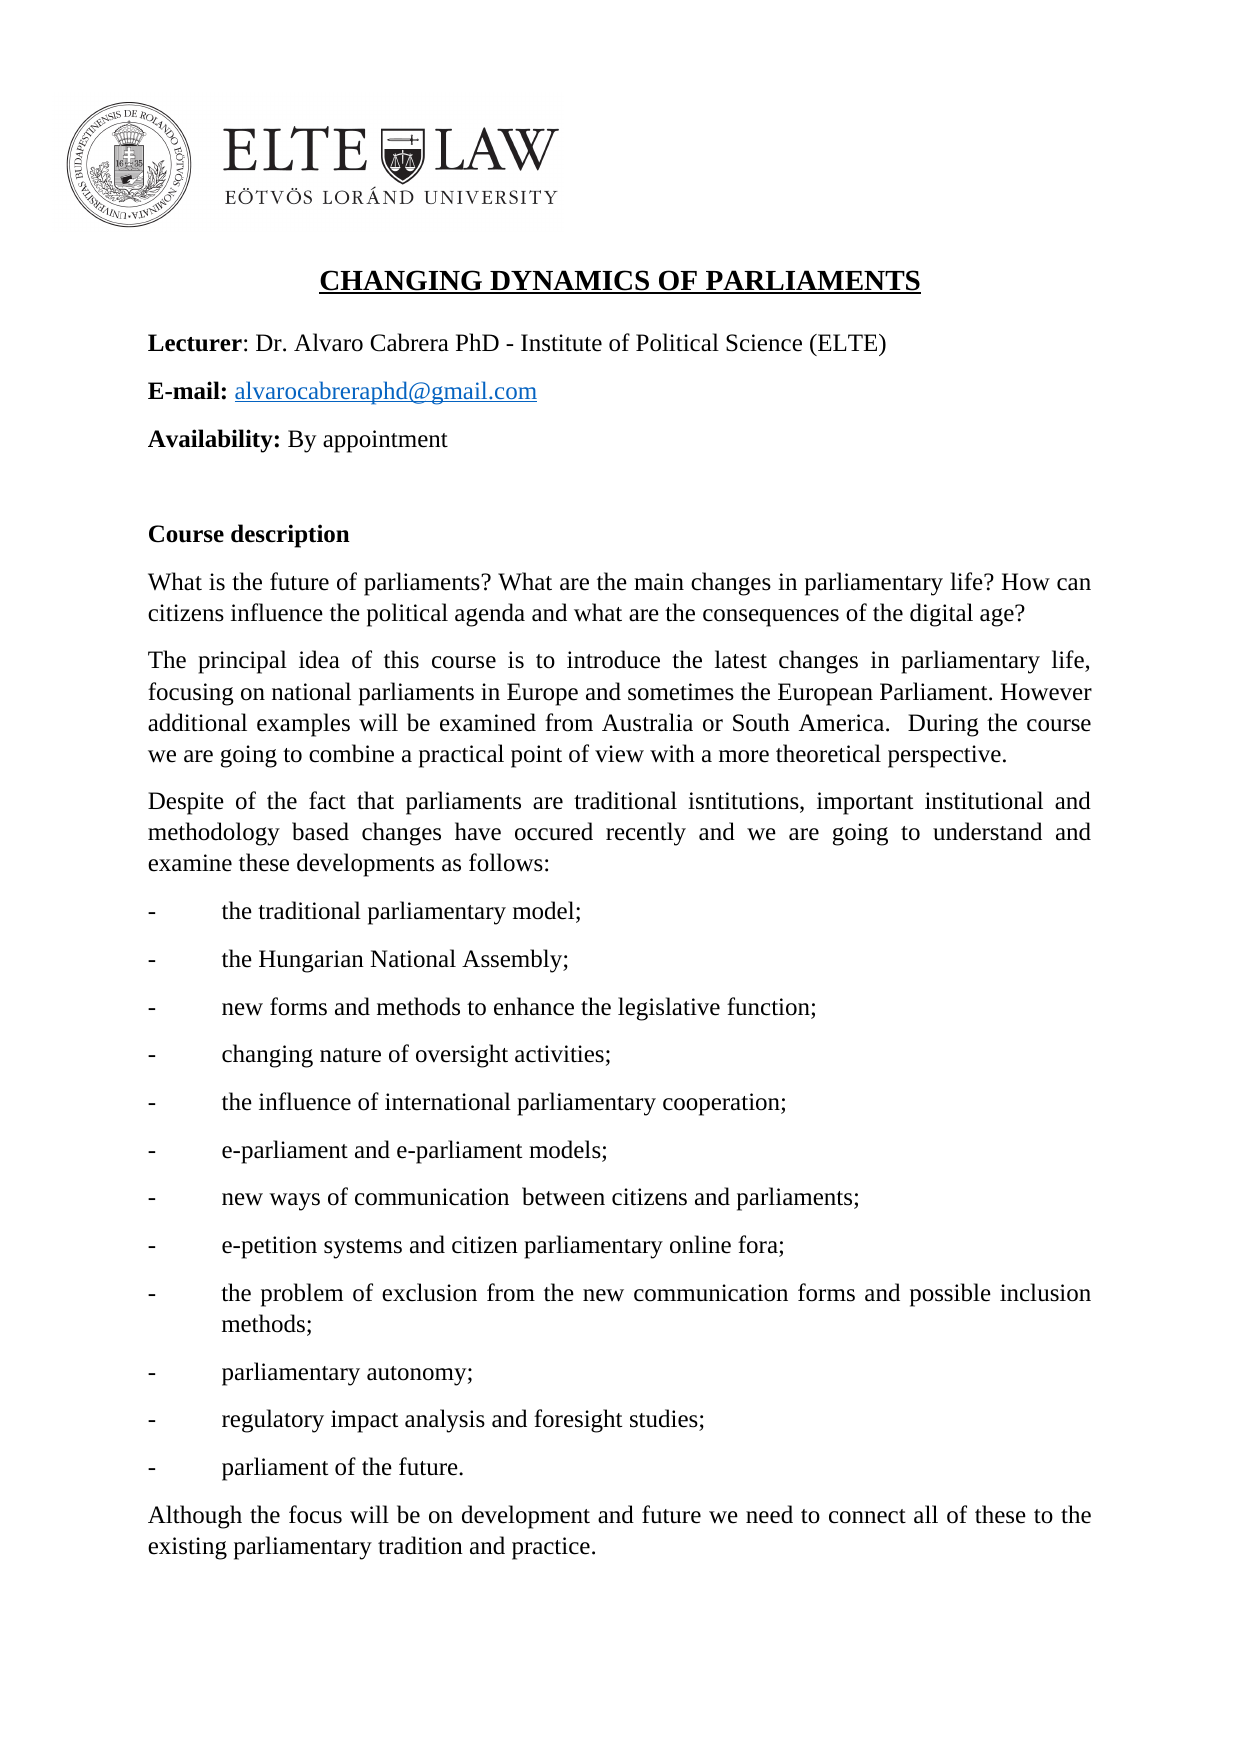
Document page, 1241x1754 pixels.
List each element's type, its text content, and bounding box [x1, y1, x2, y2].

text - parliamentary autonomy; [148, 1357, 1093, 1385]
text - the problem of exclusion from the new communication forms and possible inclusion methods; [148, 1278, 1093, 1338]
text - e-parliament and e-parliament models; [148, 1135, 1093, 1163]
text - new ways of communication between citizens and parliaments; [148, 1182, 1093, 1211]
text - changing nature of oversight activities; [148, 1039, 1093, 1068]
text - the traditional parliamentary model; [148, 896, 1093, 925]
text - new forms and methods to enhance the legislative function; [148, 992, 1093, 1020]
text The principal idea of this course is to introduce the latest changes in parliamentary life, focusing on national parliaments in Europe and sometimes the European Parliament. However additional examples will be examined from Australia or South America. During the course we are going to combine a practical point of view with a more theoretical perspective. [148, 646, 1093, 767]
text - parliament of the future. [148, 1452, 1093, 1481]
text - the Hungarian National Assembly; [148, 944, 1093, 973]
text - the influence of international parliamentary cooperation; [148, 1087, 1093, 1116]
text Although the focus will be on development and future we need to connect all of these to the existing parliamentary tradition and practice. [148, 1500, 1093, 1559]
text Availability: By appointment [148, 424, 1093, 452]
text Despite of the fact that parliaments are traditional isntitutions, important institutional and methodology based changes have occured recently and we are going to understand and examine these developments as follows: [148, 786, 1093, 877]
text Course description [148, 519, 1093, 548]
text - regulatory impact analysis and foresight studies; [148, 1404, 1093, 1433]
picture [51, 92, 564, 232]
text E-mail: alvarocabreraphd@gmail.com [148, 376, 1093, 405]
text CHANGING DYNAMICS OF PARLIAMENTS [148, 263, 1093, 297]
text What is the future of parliaments? What are the main changes in parliamentary life? How can citizens influence the political agenda and what are the consequences of the digital age? [148, 567, 1093, 627]
text Lecturer: Dr. Alvaro Cabrera PhD - Institute of Political Science (ELTE) [148, 328, 1093, 357]
text - e-petition systems and citizen parliamentary online fora; [148, 1230, 1093, 1259]
